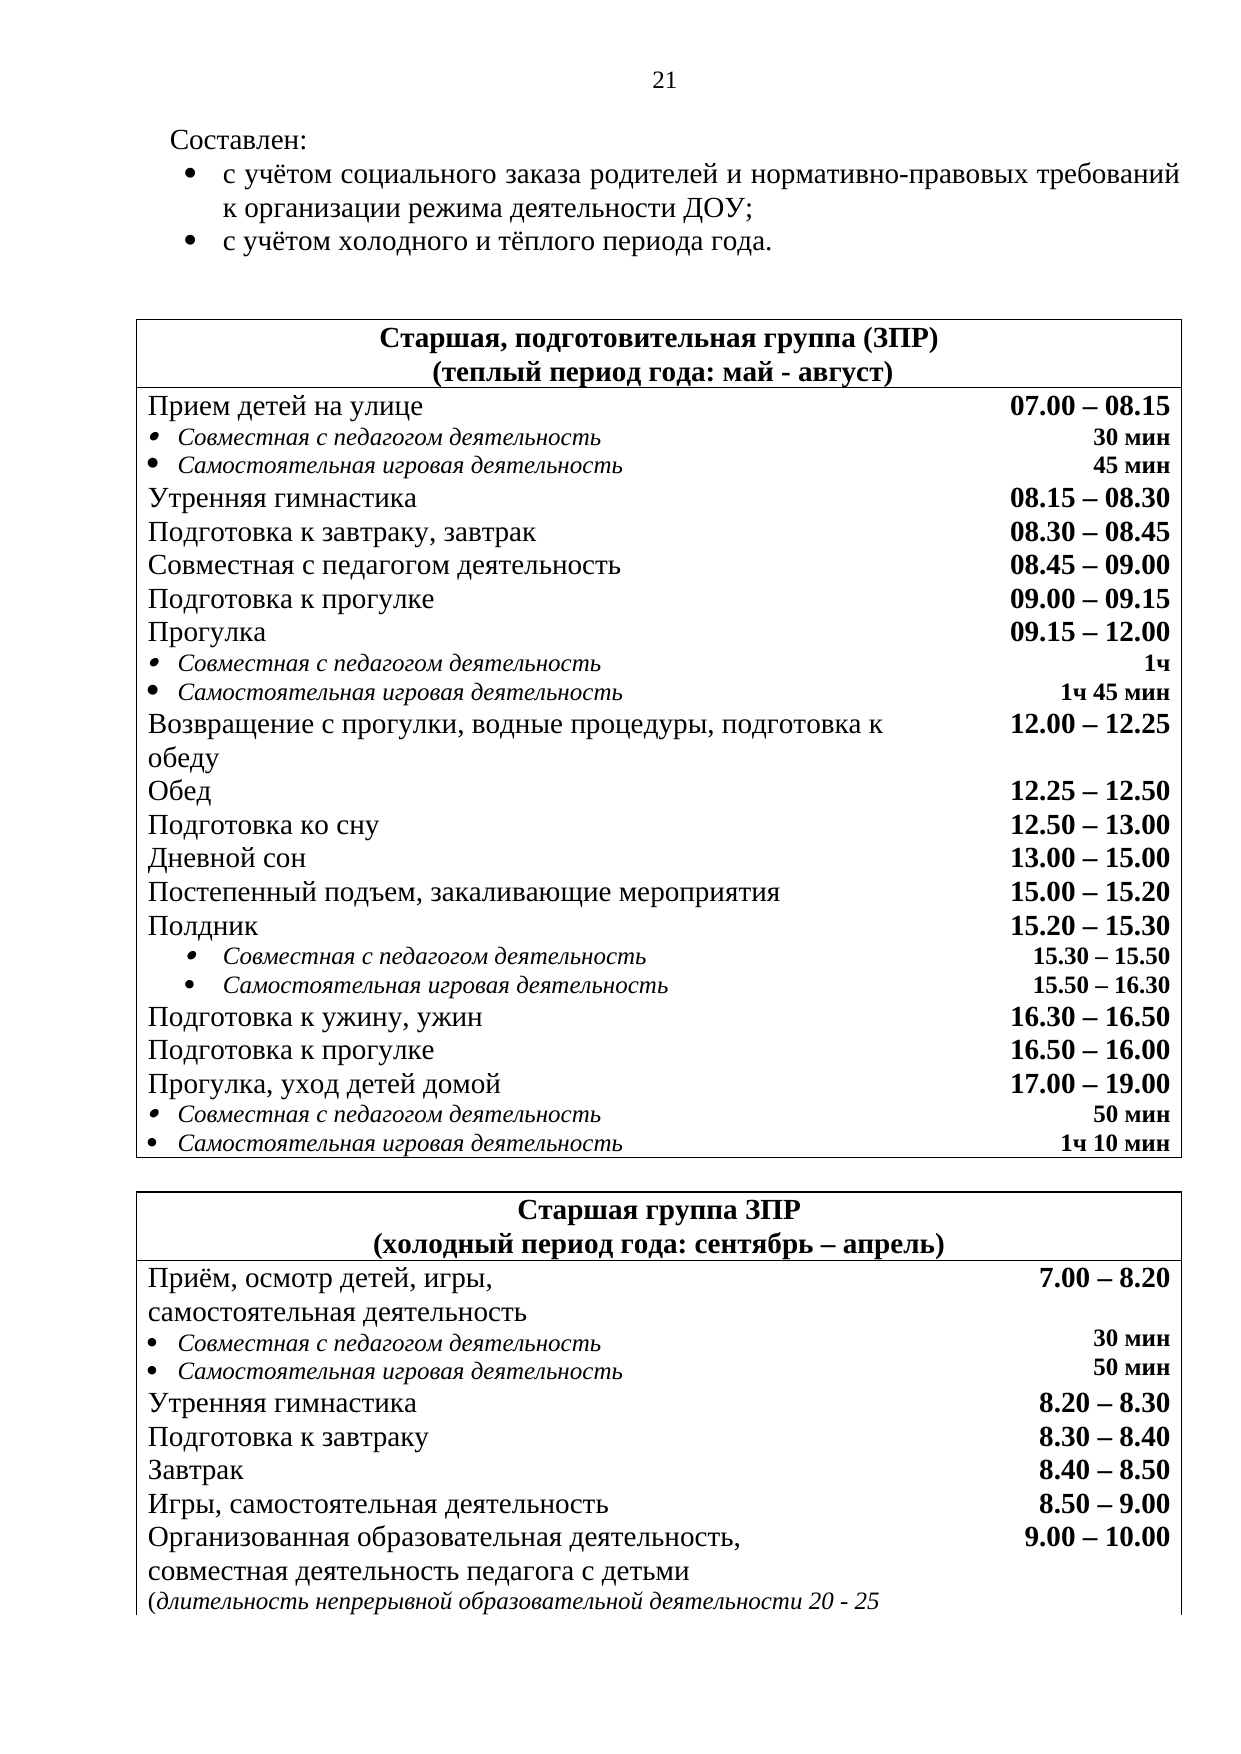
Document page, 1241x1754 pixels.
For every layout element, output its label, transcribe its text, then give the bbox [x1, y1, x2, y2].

table_cell 16.50 – 16.00 [916, 1032, 1181, 1066]
table_cell Совместная с педагогом деятельность [137, 548, 916, 581]
table_cell Прогулка Совместная с педагогом деятельность Самостоятельная игровая деятельность [137, 615, 916, 706]
table_cell Подготовка к прогулке [137, 581, 916, 614]
table_cell Подготовка к завтраку, завтрак [137, 514, 916, 547]
table_cell Обед [137, 774, 916, 807]
table_cell Прогулка, уход детей домой Совместная с педагогом деятельность Самостоятельная игровая деятельность [137, 1066, 916, 1157]
table_header Старшая группа ЗПР (холодный период года: сентябрь – апрель) [137, 1193, 1181, 1259]
table_cell Приём, осмотр детей, игры, самостоятельная деятельность Совместная с педагогом деятельность Самостоятельная игровая деятельность [137, 1261, 916, 1385]
table_cell 16.30 – 16.50 [916, 999, 1181, 1032]
table_cell 8.30 – 8.40 [916, 1419, 1181, 1452]
table_cell 13.00 – 15.00 [916, 841, 1181, 874]
table_cell 08.15 – 08.30 [916, 480, 1181, 514]
table_cell 15.30 – 15.50 15.50 – 16.30 [916, 941, 1181, 999]
table_cell 12.50 – 13.00 [916, 807, 1181, 841]
table_cell 8.20 – 8.30 [916, 1385, 1181, 1419]
table_cell 09.15 – 12.00 1ч 1ч 45 мин [916, 615, 1181, 706]
table_cell Возвращение с прогулки, водные процедуры, подготовка к обеду [137, 706, 916, 773]
table_cell Совместная с педагогом деятельность Самостоятельная игровая деятельность [137, 941, 916, 999]
table_cell 9.00 – 10.00 [916, 1519, 1181, 1615]
table_cell Подготовка к завтраку [137, 1419, 916, 1452]
list с учётом социального заказа родителей и нормативно-правовых требований к организации режима деятельности ДОУ; [185, 156, 1181, 223]
table_header Старшая, подготовительная группа (ЗПР) (теплый период года: май - август) [137, 320, 1181, 387]
table_cell Дневной сон [137, 841, 916, 874]
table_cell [137, 1519, 916, 1615]
text Составлен: [148, 122, 1181, 156]
table_cell Игры, самостоятельная деятельность [137, 1486, 916, 1519]
table_cell 8.50 – 9.00 [916, 1486, 1181, 1519]
table_cell 12.00 – 12.25 [916, 706, 1181, 773]
table_cell Подготовка ко сну [137, 807, 916, 841]
table_cell 08.30 – 08.45 [916, 514, 1181, 547]
table_cell 08.45 – 09.00 [916, 548, 1181, 581]
table_cell 07.00 – 08.15 30 мин 45 мин [916, 388, 1181, 480]
table_cell Подготовка к прогулке [137, 1032, 916, 1066]
table_cell Подготовка к ужину, ужин [137, 999, 916, 1032]
table_cell 7.00 – 8.20 30 мин 50 мин [916, 1261, 1181, 1385]
table_cell 09.00 – 09.15 [916, 581, 1181, 614]
table_cell Завтрак [137, 1452, 916, 1486]
table_cell 17.00 – 19.00 50 мин 1ч 10 мин [916, 1066, 1181, 1157]
table_cell Полдник [137, 908, 916, 941]
table_cell 15.20 – 15.30 [916, 908, 1181, 941]
table_cell 12.25 – 12.50 [916, 774, 1181, 807]
table_cell 15.00 – 15.20 [916, 874, 1181, 908]
table_cell 8.40 – 8.50 [916, 1452, 1181, 1486]
table_cell Утренняя гимнастика [137, 1385, 916, 1419]
table_cell Прием детей на улице Совместная с педагогом деятельность Самостоятельная игровая деятельность [137, 388, 916, 480]
list с учётом холодного и тёплого периода года. [185, 223, 1181, 257]
table_cell Постепенный подъем, закаливающие мероприятия [137, 874, 916, 908]
table_cell Утренняя гимнастика [137, 480, 916, 514]
